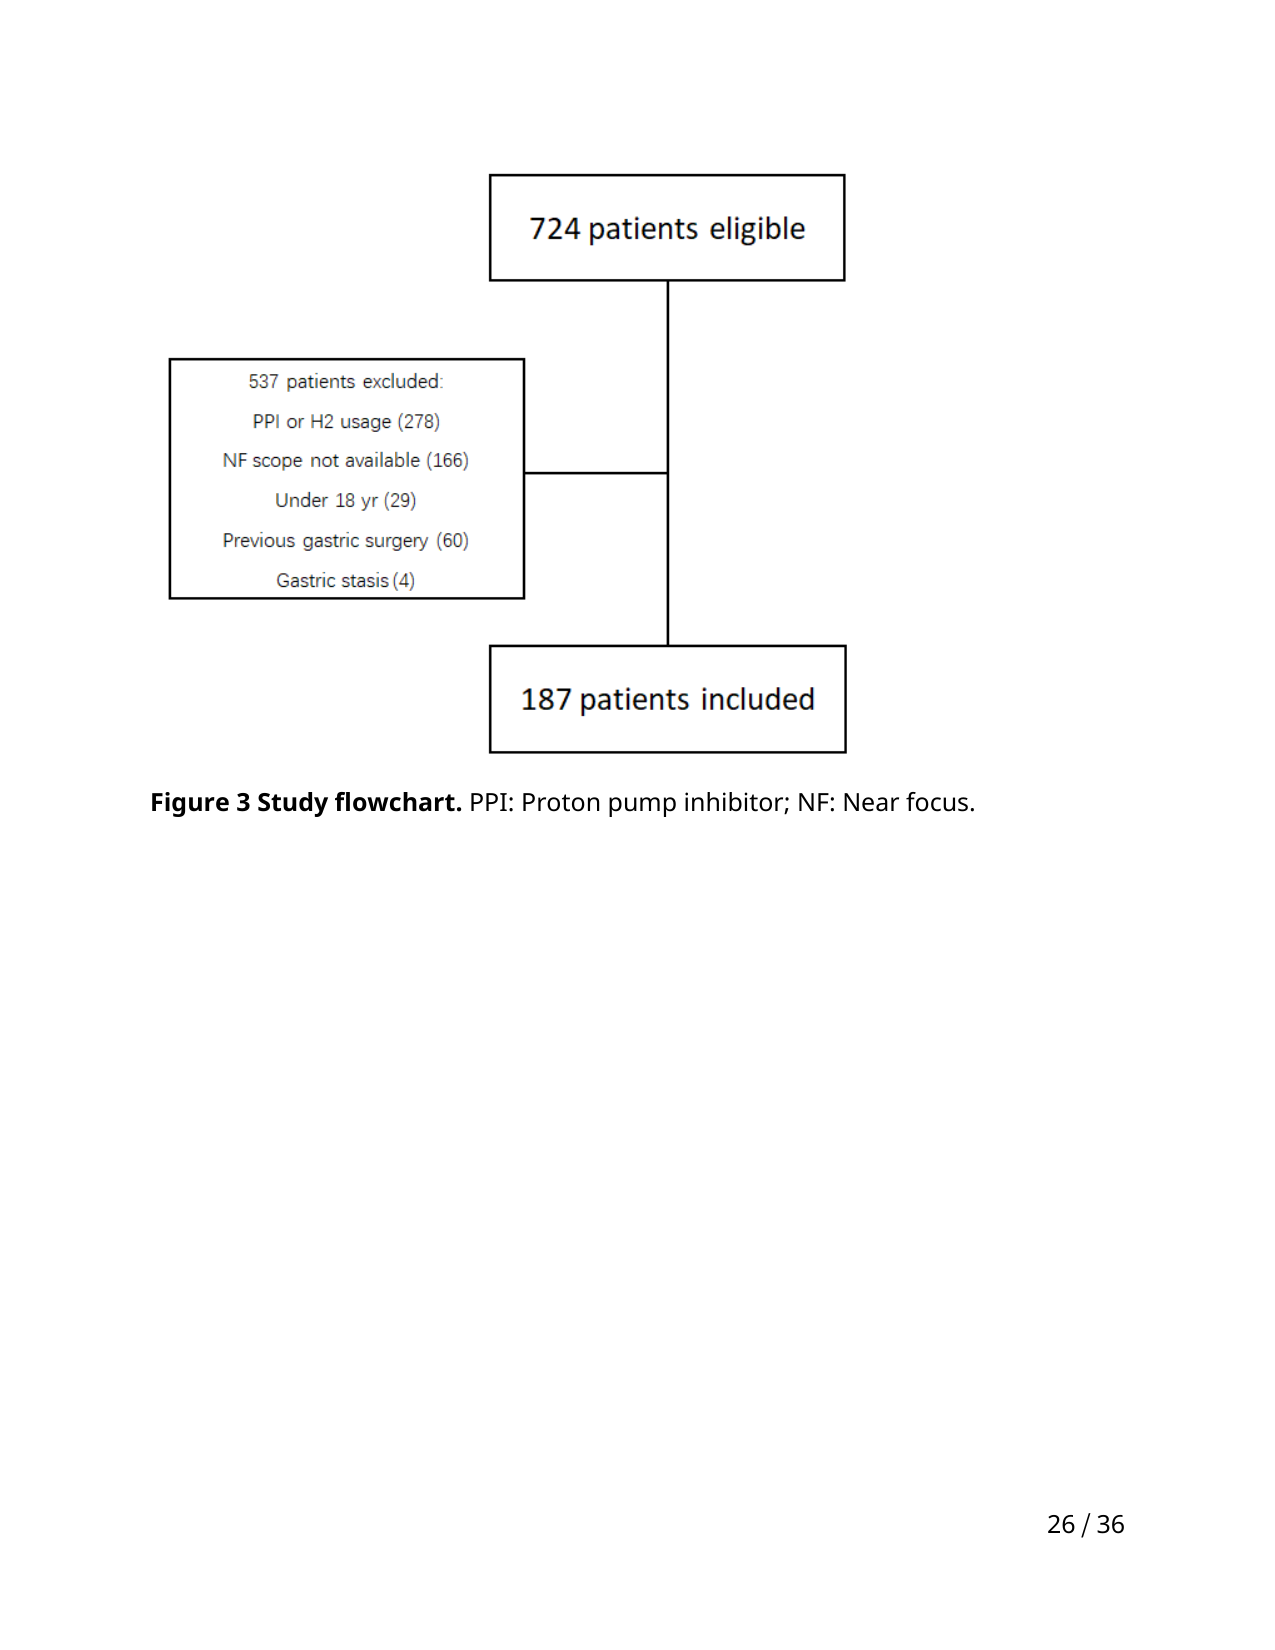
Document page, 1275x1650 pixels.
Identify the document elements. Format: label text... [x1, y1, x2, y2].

picture [150, 150, 877, 770]
text Figure 3 Study flowchart. PPI: Proton pump inhibitor; NF: Near focus. [150, 784, 1125, 818]
